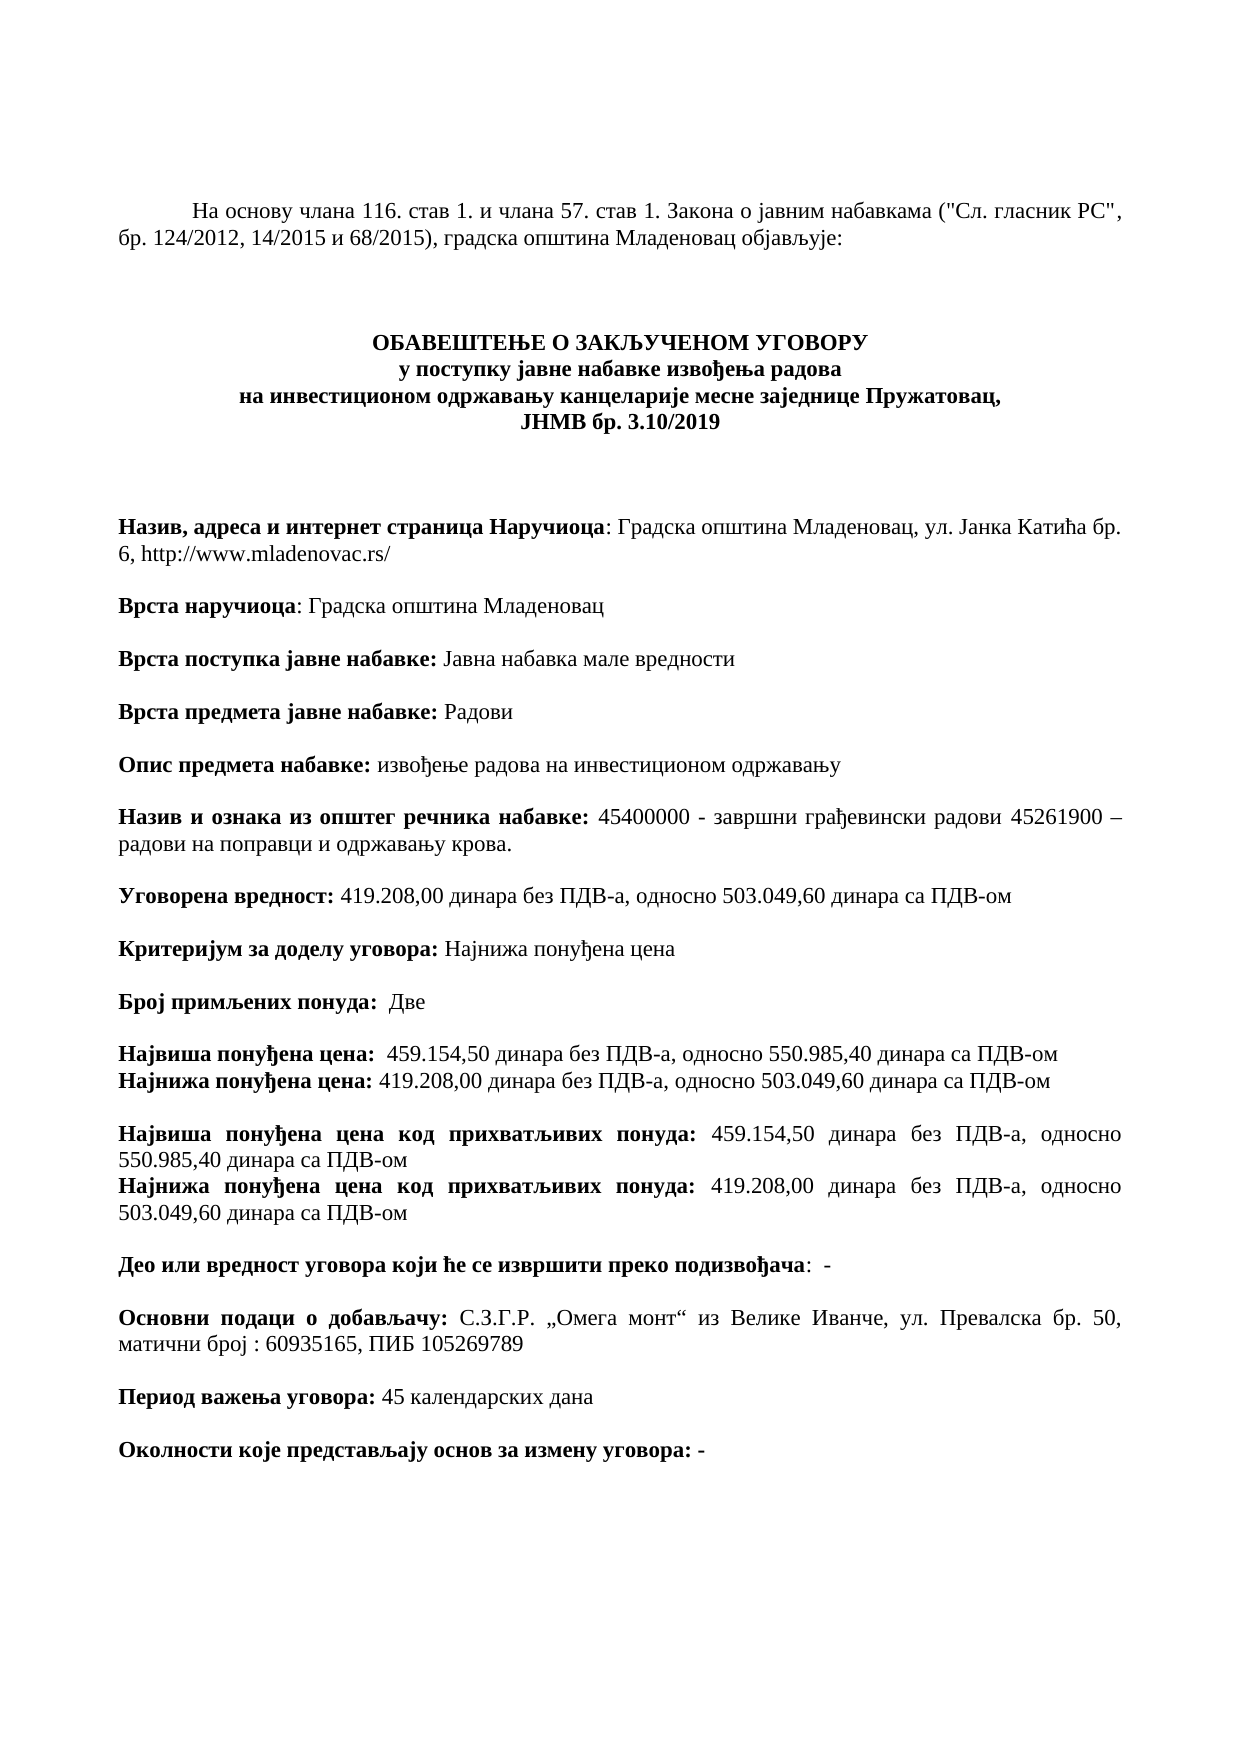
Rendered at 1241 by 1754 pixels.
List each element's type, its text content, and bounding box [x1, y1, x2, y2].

text Највиша понуђена цена код прихватљивих понуда: 459.154,50 динара без ПДВ-а, односно 550.985,40 динара са ПДВ-ом [118, 1119, 1122, 1172]
text Критеријум за доделу уговора: Најнижа понуђена цена [118, 935, 1122, 961]
text Уговорена вредност: 419.208,00 динара без ПДВ-а, односно 503.049,60 динара са ПДВ-ом [118, 882, 1122, 909]
text Околности које представљају основ за измену уговора: - [118, 1436, 1122, 1462]
text Опис предмета набавке: извођење радова на инвестиционом одржавању [118, 751, 1122, 777]
text ЈНМВ бр. 3.10/2019 [118, 408, 1122, 434]
text Назив и ознака из општег речника набавке: 45400000 - завршни грађевински радови 45261900 – радови на поправци и одржавању крова. [118, 803, 1122, 856]
text Врста поступка јавне набавке: Јавна набавка мале вредности [118, 645, 1122, 672]
text Највиша понуђена цена: 459.154,50 динара без ПДВ-а, односно 550.985,40 динара са ПДВ-ом [118, 1041, 1122, 1067]
text Део или вредност уговора који ће се извршити преко подизвођача: - [118, 1251, 1122, 1278]
text Основни подаци о добављачу: С.З.Г.Р. „Омега монт“ из Велике Иванче, ул. Превалска бр. 50, матични број : 60935165, ПИБ 105269789 [118, 1304, 1122, 1357]
text Најнижа понуђена цена: 419.208,00 динара без ПДВ-а, односно 503.049,60 динара са ПДВ-ом [118, 1067, 1122, 1093]
text Назив, адреса и интернет страница Наручиоца: Градска општина Младеновац, ул. Јанка Катића бр. 6, http://www.mladenovac.rs/ [118, 513, 1122, 566]
text Врста наручиоца: Градска општина Младеновац [118, 592, 1122, 619]
text Број примљених понуда: Две [118, 988, 1122, 1014]
text Најнижа понуђена цена код прихватљивих понуда: 419.208,00 динара без ПДВ-а, односно 503.049,60 динара са ПДВ-ом [118, 1172, 1122, 1225]
text ОБАВЕШТЕЊЕ О ЗАКЉУЧЕНОМ УГОВОРУ [118, 329, 1122, 355]
text на инвестиционом одржавању канцеларије месне заједнице Пружатовац, [118, 382, 1122, 408]
text Врста предмета јавне набавке: Радови [118, 698, 1122, 724]
text На основу члана 116. став 1. и члана 57. став 1. Закона о јавним набавкама ("Сл. гласник РС", бр. 124/2012, 14/2015 и 68/2015), градска општина Младеновац објављује: [118, 197, 1122, 250]
text у поступку јавне набавке извођења радова [118, 355, 1122, 382]
text Период важења уговора: 45 календарских дана [118, 1383, 1122, 1409]
